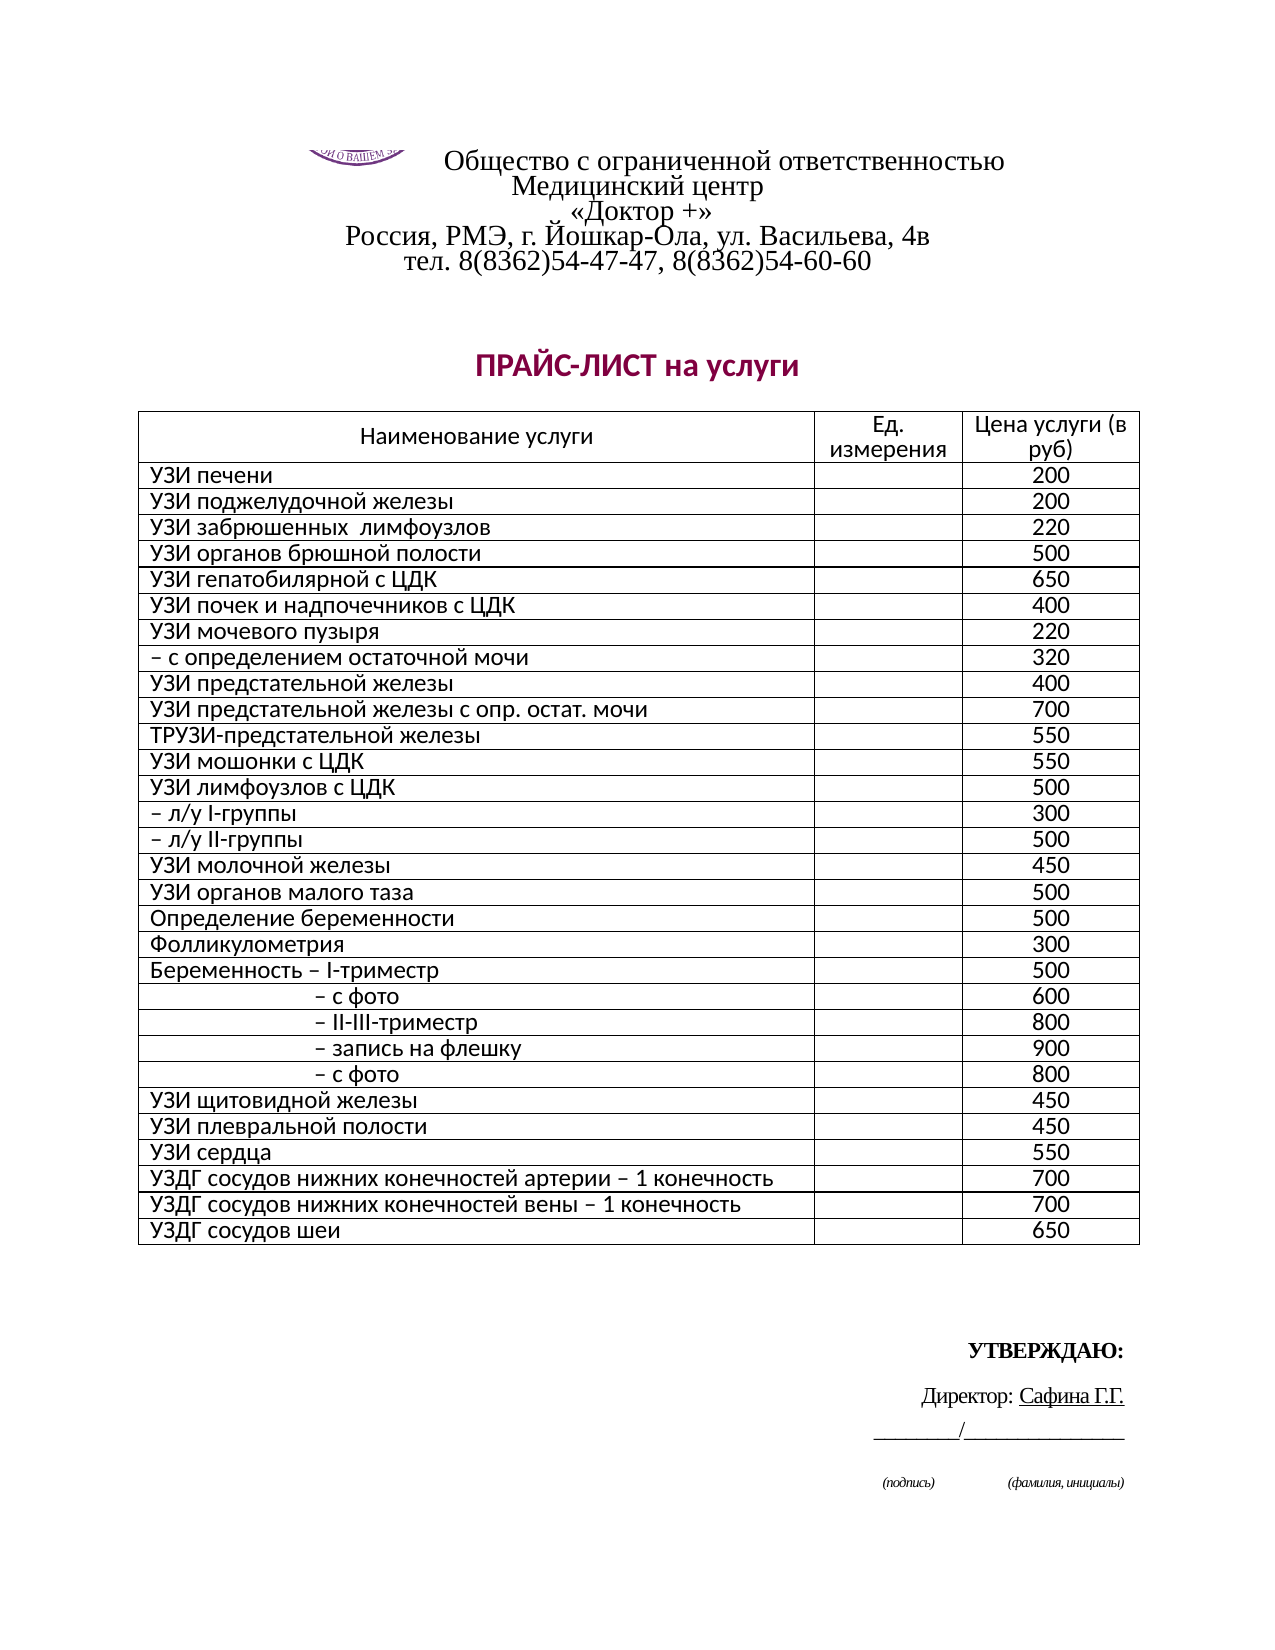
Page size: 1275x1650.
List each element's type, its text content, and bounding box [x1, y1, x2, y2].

table_cell Определение беременности [139, 906, 814, 931]
table_cell 550 [963, 724, 1139, 749]
table_cell [815, 1114, 962, 1139]
text ПРАЙС-ЛИСТ на услуги [150, 354, 1125, 382]
table_cell 700 [963, 698, 1139, 723]
table_cell [815, 1166, 962, 1191]
table_cell 900 [963, 1036, 1139, 1061]
table_cell 400 [963, 672, 1139, 697]
text (подпись) (фамилия, инициалы) [150, 1465, 1125, 1494]
table_cell – запись на флешку [139, 1036, 814, 1061]
table_cell УЗДГ сосудов шеи [139, 1219, 814, 1243]
table_cell 320 [963, 646, 1139, 671]
table_cell [815, 463, 962, 488]
table_cell [815, 1088, 962, 1113]
table_cell УЗИ плевральной полости [139, 1114, 814, 1139]
table_cell 500 [963, 906, 1139, 931]
table_header Цена услуги (в руб) [963, 412, 1139, 462]
table_cell УЗИ предстательной железы [139, 672, 814, 697]
table_cell 600 [963, 984, 1139, 1009]
table_cell УЗИ лимфоузлов с ЦДК [139, 776, 814, 801]
table_cell [815, 802, 962, 827]
table_cell 220 [963, 620, 1139, 644]
table_cell 500 [963, 776, 1139, 801]
table_cell [815, 489, 962, 514]
table_cell УЗИ щитовидной железы [139, 1088, 814, 1113]
table_cell [815, 1219, 962, 1243]
table_cell УЗИ мошонки с ЦДК [139, 750, 814, 775]
table_cell [815, 672, 962, 697]
text Общество с ограниченной ответственностью [150, 150, 1125, 175]
table_cell [815, 880, 962, 905]
table_cell УЗИ органов брюшной полости [139, 541, 814, 566]
table_cell УЗИ забрюшенных лимфоузлов [139, 515, 814, 540]
table_cell 200 [963, 489, 1139, 514]
table_cell УЗИ почек и надпочечников с ЦДК [139, 594, 814, 618]
table_cell [815, 724, 962, 749]
table_cell УЗИ органов малого таза [139, 880, 814, 905]
table_cell 200 [963, 463, 1139, 488]
text «Доктор +» [150, 200, 593, 225]
table_cell УЗИ гепатобилярной с ЦДК [139, 568, 814, 592]
text тел. 8(8362)54-47-47, 8(8362)54-60-60 [690, 250, 1125, 275]
table_cell 500 [963, 880, 1139, 905]
text Директор: Сафина Г.Г. [150, 1377, 1125, 1410]
table_cell 300 [963, 802, 1139, 827]
table_cell 550 [963, 750, 1139, 775]
table_cell [815, 646, 962, 671]
table_cell 450 [963, 1088, 1139, 1113]
table_cell [815, 1036, 962, 1061]
table_cell 400 [963, 594, 1139, 618]
table_header Наименование услуги [139, 412, 814, 462]
table_cell [815, 958, 962, 983]
table_cell 700 [963, 1193, 1139, 1217]
table_cell [815, 854, 962, 879]
text Россия, РМЭ, г. Йошкар-Ола, ул. Васильева, 4в [150, 225, 1125, 250]
table_cell 220 [963, 515, 1139, 540]
table_cell [815, 828, 962, 853]
table_cell – II-III-триместр [139, 1010, 814, 1035]
table_cell – с определением остаточной мочи [139, 646, 814, 671]
table_cell 500 [963, 541, 1139, 566]
table_cell Беременность – I-триместр [139, 958, 814, 983]
table_cell УЗИ предстательной железы с опр. остат. мочи [139, 698, 814, 723]
table_cell 550 [963, 1140, 1139, 1165]
table_cell 700 [963, 1166, 1139, 1191]
table_cell УЗИ сердца [139, 1140, 814, 1165]
table_header Ед. измерения [815, 412, 962, 462]
table_cell УЗИ мочевого пузыря [139, 620, 814, 644]
table_cell [815, 620, 962, 644]
table_cell [815, 906, 962, 931]
table_cell [815, 932, 962, 957]
table_cell УЗДГ сосудов нижних конечностей вены – 1 конечность [139, 1193, 814, 1217]
table_cell 500 [963, 828, 1139, 853]
table_cell [815, 984, 962, 1009]
table_cell 650 [963, 1219, 1139, 1243]
table_cell 800 [963, 1062, 1139, 1087]
text тел. 8(8362)54-47-47, 8(8362)54-60-60 [150, 250, 480, 275]
table_cell – с фото [139, 984, 814, 1009]
text УТВЕРЖДАЮ: [150, 1335, 1125, 1364]
text тел. 8(8362)54-47-47, 8(8362)54-60-60 [477, 250, 693, 275]
text Медицинский центр [150, 175, 1125, 200]
table_cell [815, 515, 962, 540]
table_cell [815, 1010, 962, 1035]
table_cell 650 [963, 568, 1139, 592]
table_cell [815, 1062, 962, 1087]
table_cell [815, 698, 962, 723]
table_cell 800 [963, 1010, 1139, 1035]
table_cell [815, 776, 962, 801]
table_cell [815, 1193, 962, 1217]
table_cell 450 [963, 1114, 1139, 1139]
table_cell [815, 541, 962, 566]
table_cell ТРУЗИ-предстательной железы [139, 724, 814, 749]
text «Доктор +» [594, 200, 1125, 225]
table_cell 300 [963, 932, 1139, 957]
table_cell Фолликулометрия [139, 932, 814, 957]
table_cell 500 [963, 958, 1139, 983]
table_cell – с фото [139, 1062, 814, 1087]
table_cell 450 [963, 854, 1139, 879]
table_cell [815, 750, 962, 775]
table_cell УЗДГ сосудов нижних конечностей артерии – 1 конечность [139, 1166, 814, 1191]
table_cell УЗИ поджелудочной железы [139, 489, 814, 514]
table_cell – л/у II-группы [139, 828, 814, 853]
table_cell [815, 568, 962, 592]
table_cell [815, 594, 962, 618]
table_cell УЗИ печени [139, 463, 814, 488]
table_cell – л/у I-группы [139, 802, 814, 827]
table_cell УЗИ молочной железы [139, 854, 814, 879]
text ________/_______________ [150, 1410, 1125, 1444]
table_cell [815, 1140, 962, 1165]
